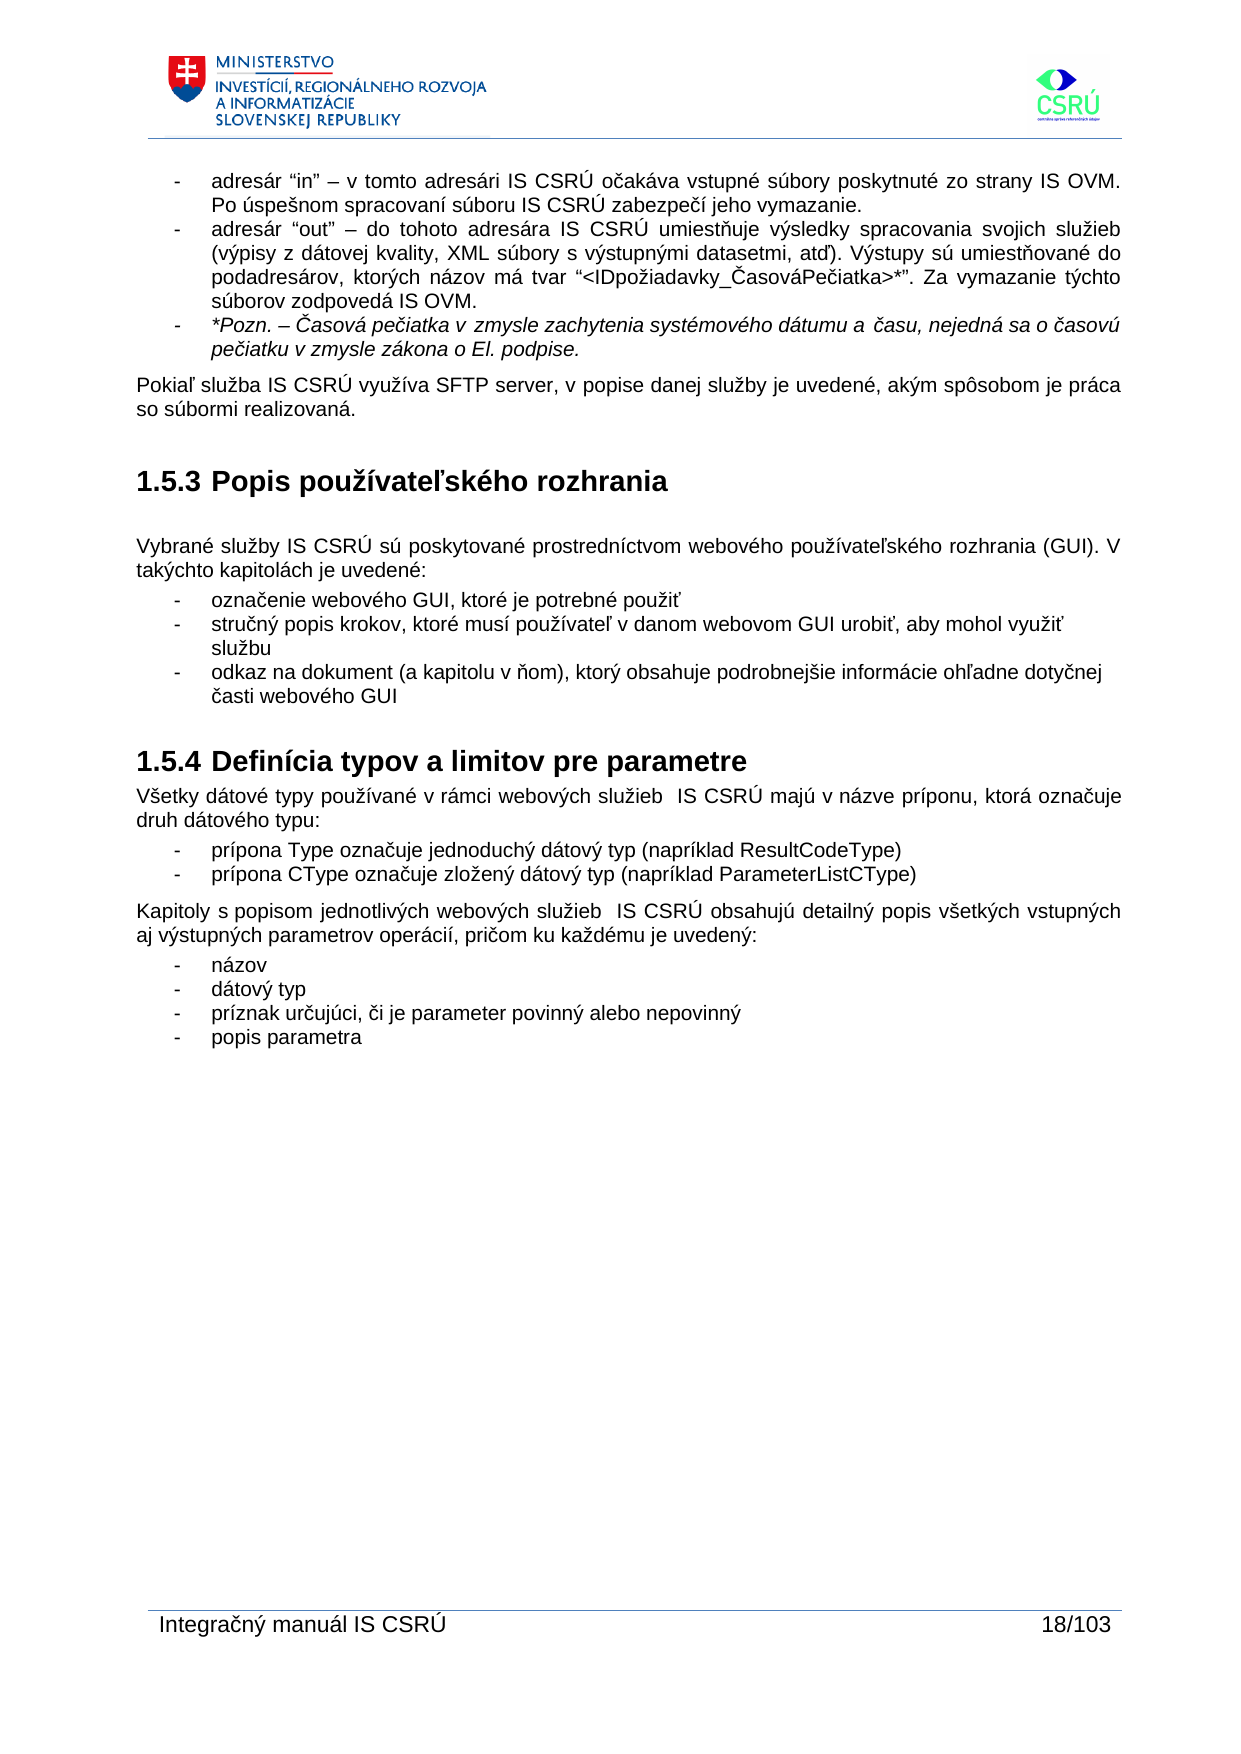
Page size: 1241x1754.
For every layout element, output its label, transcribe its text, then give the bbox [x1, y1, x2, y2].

list adresár “in” – v tomto adresári IS CSRÚ očakáva vstupné súbory poskytnuté zo strany IS OVM. Po úspešnom spracovaní súboru IS CSRÚ zabezpečí jeho vymazanie. [174, 169, 1122, 217]
picture [1027, 54, 1111, 138]
text Pokiaľ služba IS CSRÚ využíva SFTP server, v popise danej služby je uvedené, akým spôsobom je práca so súbormi realizovaná. [136, 373, 1122, 421]
list prípona CType označuje zložený dátový typ (napríklad ParameterListCType) [174, 862, 1122, 886]
text Všetky dátové typy používané v rámci webových služieb IS CSRÚ majú v názve príponu, ktorá označuje druh dátového typu: [136, 784, 1122, 832]
list *Pozn. – Časová pečiatka v zmysle zachytenia systémového dátumu a času, nejedná sa o časovú pečiatku v zmysle zákona o El. podpise. [174, 313, 1122, 361]
list označenie webového GUI, ktoré je potrebné použiť [174, 588, 1122, 612]
list stručný popis krokov, ktoré musí používateľ v danom webovom GUI urobiť, aby mohol využiť službu [174, 612, 1122, 660]
subtitle Popis používateľského rozhrania [136, 464, 1122, 497]
list adresár “out” – do tohoto adresára IS CSRÚ umiestňuje výsledky spracovania svojich služieb (výpisy z dátovej kvality, XML súbory s výstupnými datasetmi, atď). Výstupy sú umiestňované do podadresárov, ktorých názov má tvar “<IDpožiadavky_ČasováPečiatka>*”. Za vymazanie týchto súborov zodpovedá IS OVM. [174, 217, 1122, 313]
list názov [174, 953, 1122, 977]
list prípona Type označuje jednoduchý dátový typ (napríklad ResultCodeType) [174, 838, 1122, 862]
list príznak určujúci, či je parameter povinný alebo nepovinný [174, 1001, 1122, 1025]
subtitle Definícia typov a limitov pre parametre [136, 744, 1122, 778]
text Kapitoly s popisom jednotlivých webových služieb IS CSRÚ obsahujú detailný popis všetkých vstupných aj výstupných parametrov operácií, pričom ku každému je uvedený: [136, 899, 1122, 947]
list odkaz na dokument (a kapitolu v ňom), ktorý obsahuje podrobnejšie informácie ohľadne dotyčnej časti webového GUI [174, 660, 1122, 708]
picture [164, 48, 491, 138]
list dátový typ [174, 977, 1122, 1001]
list popis parametra [174, 1025, 1122, 1049]
text Vybrané služby IS CSRÚ sú poskytované prostredníctvom webového používateľského rozhrania (GUI). V takýchto kapitolách je uvedené: [136, 534, 1122, 582]
